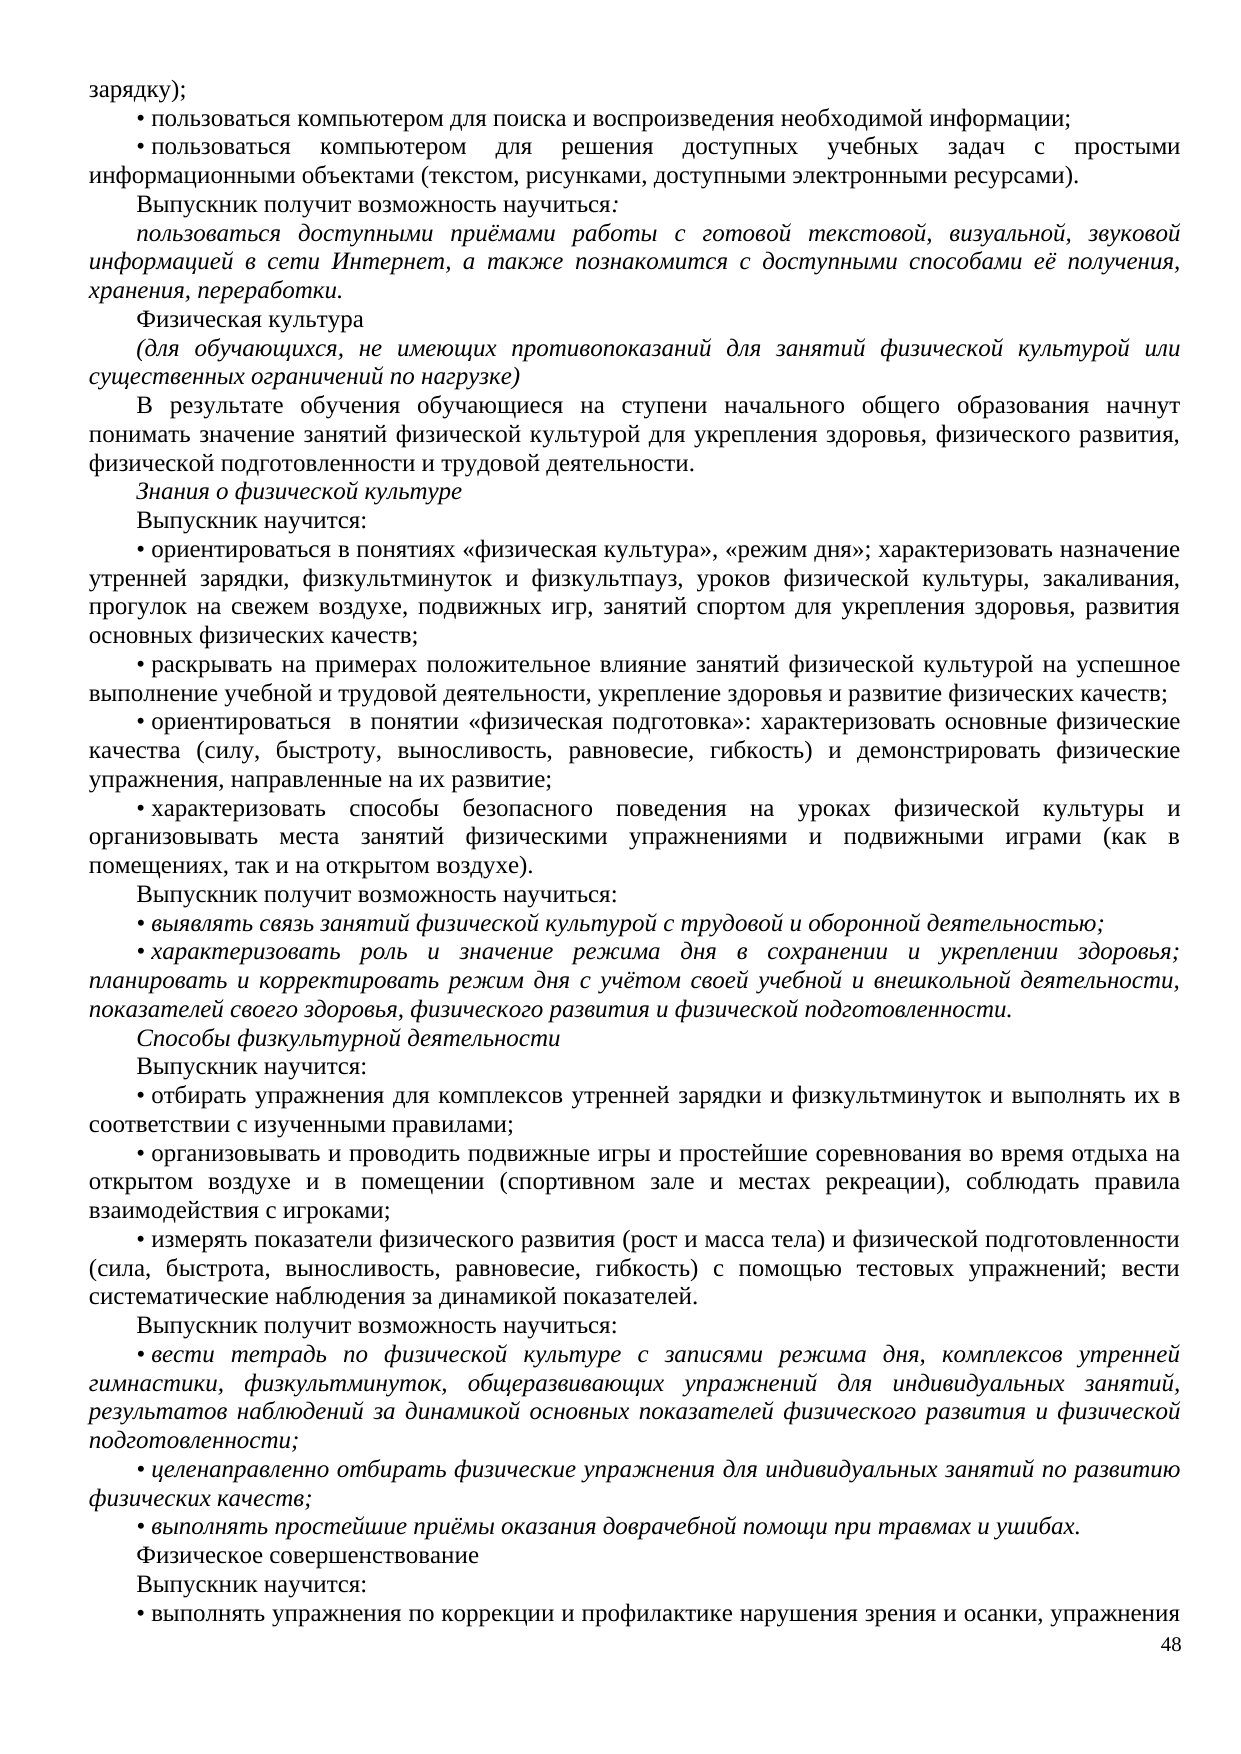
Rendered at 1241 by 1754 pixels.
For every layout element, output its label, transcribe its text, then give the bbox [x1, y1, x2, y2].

text • измерять показатели физического развития (рост и масса тела) и физической подготовленности (сила, быстрота, выносливость, равновесие, гибкость) с помощью тестовых упражнений; вести систематические наблюдения за динамикой показателей. [89, 1224, 1181, 1310]
text Физическое совершенствование [89, 1540, 1181, 1569]
text Физическая культура [89, 304, 1181, 333]
text (для обучающихся, не имеющих противопоказаний для занятий физической культурой или существенных ограничений по нагрузке) [89, 333, 1181, 390]
text Способы физкультурной деятельности [89, 1023, 1181, 1051]
text • ориентироваться в понятиях «физическая культура», «режим дня»; характеризовать назначение утренней зарядки, физкультминуток и физкультпауз, уроков физической культуры, закаливания, прогулок на свежем воздухе, подвижных игр, занятий спортом для укрепления здоровья, развития основных физических качеств; [89, 534, 1181, 649]
text • пользоваться компьютером для решения доступных учебных задач с простыми информационными объектами (текстом, рисунками, доступными электронными ресурсами). [89, 131, 1181, 189]
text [89, 74, 1181, 103]
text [89, 1598, 1181, 1626]
text • ориентироваться в понятии «физическая подготовка»: характеризовать основные физические качества (силу, быстроту, выносливость, равновесие, гибкость) и демонстрировать физические упражнения, направленные на их развитие; [89, 706, 1181, 793]
text • пользоваться компьютером для поиска и воспроизведения необходимой информации; [89, 103, 1181, 131]
text Выпускник научится: [89, 1051, 1181, 1080]
text В результате обучения обучающиеся на ступени начального общего образования начнут понимать значение занятий физической культурой для укрепления здоровья, физического развития, физической подготовленности и трудовой деятельности. [89, 390, 1181, 476]
text • выполнять простейшие приёмы оказания доврачебной помощи при травмах и ушибах. [89, 1511, 1181, 1540]
text • отбирать упражнения для комплексов утренней зарядки и физкультминуток и выполнять их в соответствии с изученными правилами; [89, 1080, 1181, 1138]
text пользоваться доступными приёмами работы с готовой текстовой, визуальной, звуковой информацией в сети Интернет, а также познакомится с доступными способами её получения, хранения, переработки. [89, 218, 1181, 304]
text • целенаправленно отбирать физические упражнения для индивидуальных занятий по развитию физических качеств; [89, 1454, 1181, 1511]
text • выявлять связь занятий физической культурой с трудовой и оборонной деятельностью; [89, 908, 1181, 936]
text Знания о физической культуре [89, 476, 1181, 505]
text • организовывать и проводить подвижные игры и простейшие соревнования во время отдыха на открытом воздухе и в помещении (спортивном зале и местах рекреации), соблюдать правила взаимодействия с игроками; [89, 1138, 1181, 1224]
text • вести тетрадь по физической культуре с записями режима дня, комплексов утренней гимнастики, физкультминуток, общеразвивающих упражнений для индивидуальных занятий, результатов наблюдений за динамикой основных показателей физического развития и физической подготовленности; [89, 1339, 1181, 1454]
text • раскрывать на примерах положительное влияние занятий физической культурой на успешное выполнение учебной и трудовой деятельности, укрепление здоровья и развитие физических качеств; [89, 649, 1181, 706]
text Выпускник получит возможность научиться: [89, 189, 1181, 218]
text Выпускник научится: [89, 505, 1181, 534]
text • характеризовать роль и значение режима дня в сохранении и укреплении здоровья; планировать и корректировать режим дня с учётом своей учебной и внешкольной деятельности, показателей своего здоровья, физического развития и физической подготовленности. [89, 936, 1181, 1023]
text Выпускник научится: [89, 1569, 1181, 1598]
text • характеризовать способы безопасного поведения на уроках физической культуры и организовывать места занятий физическими упражнениями и подвижными играми (как в помещениях, так и на открытом воздухе). [89, 793, 1181, 879]
text Выпускник получит возможность научиться: [89, 879, 1181, 908]
text Выпускник получит возможность научиться: [89, 1310, 1181, 1339]
